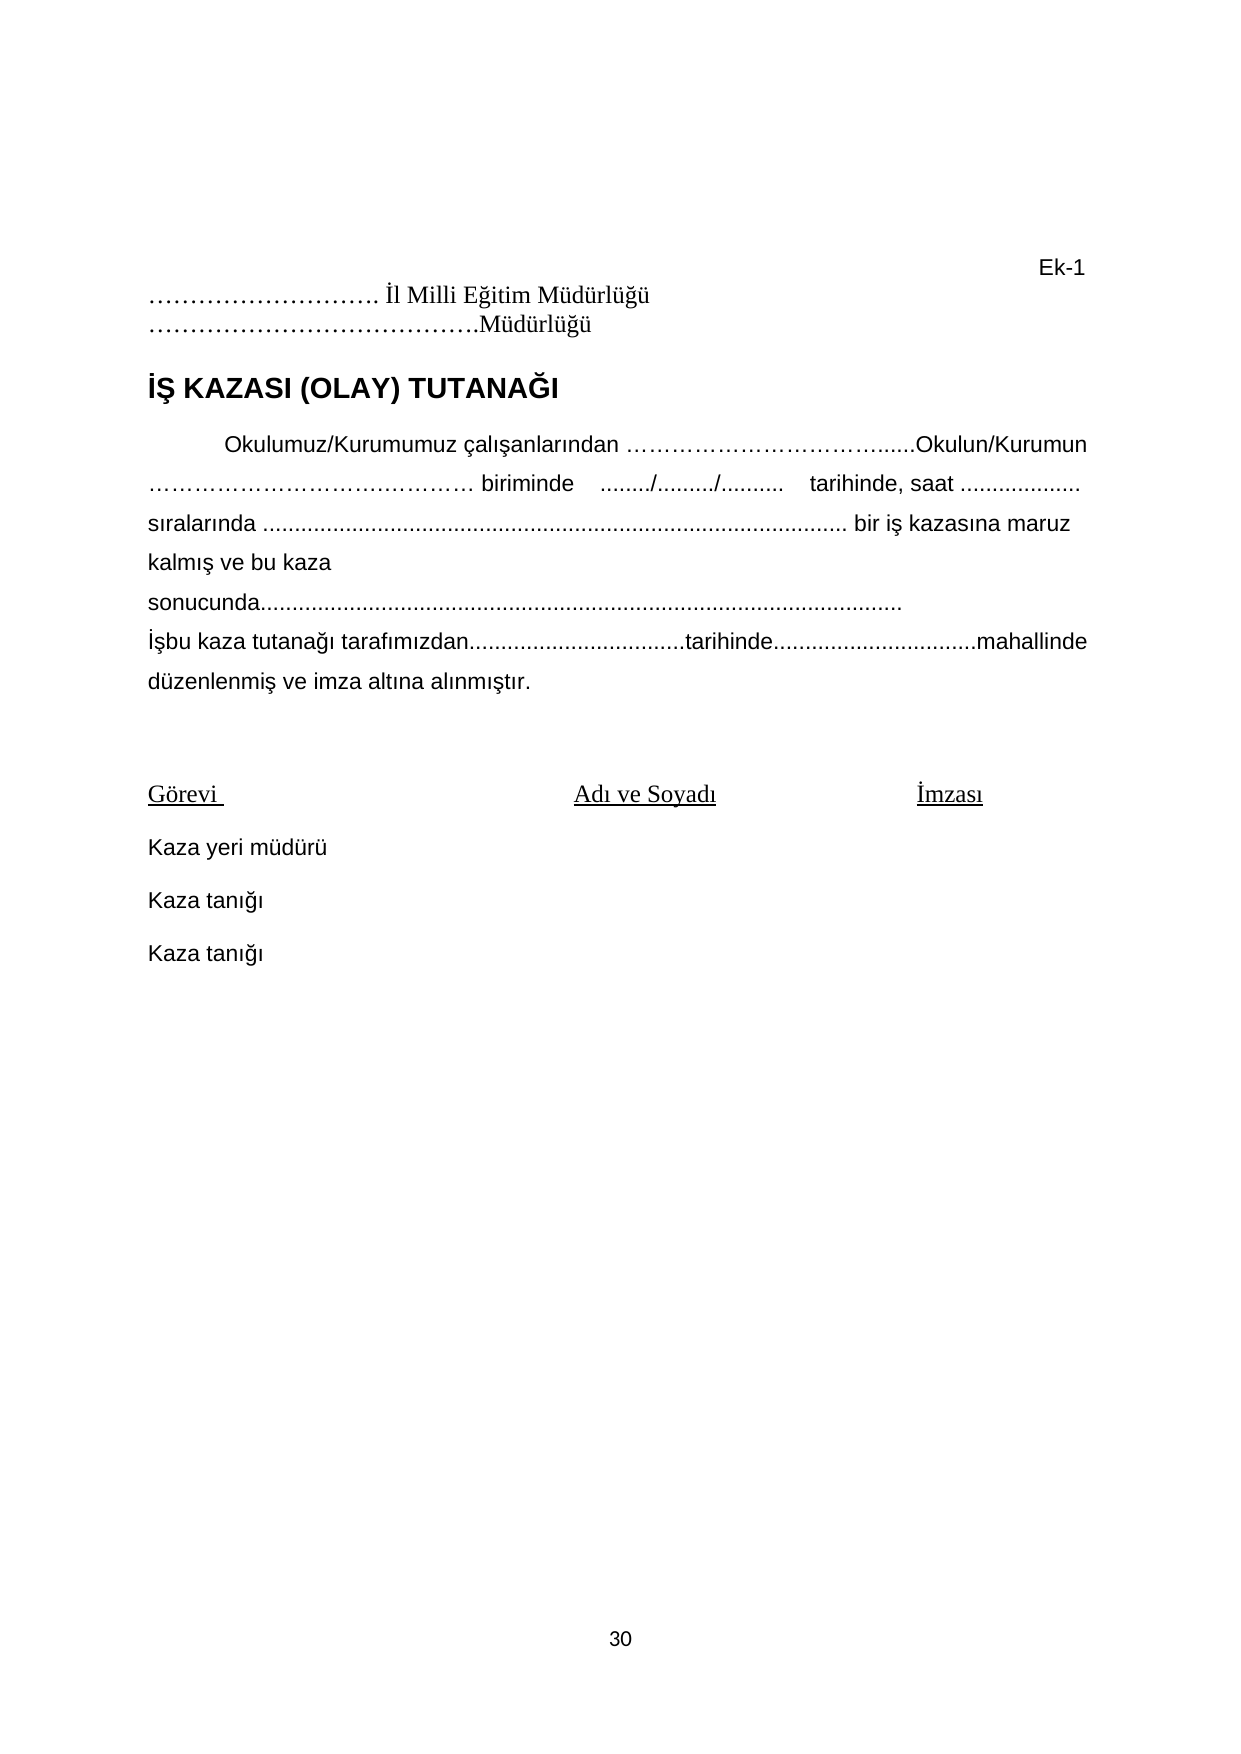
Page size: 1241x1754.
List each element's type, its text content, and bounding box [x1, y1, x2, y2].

text Kaza tanığı [148, 887, 1093, 913]
text Kaza tanığı [148, 940, 1093, 966]
text Kaza yeri müdürü [148, 834, 1093, 861]
text Görevi Adı ve Soyadı İmzası [148, 779, 1093, 808]
text İşbu kaza tutanağı tarafımızdan..................................tarihinde................................mahallinde [148, 628, 1093, 655]
text ………………………………….Müdürlüğü [148, 309, 1093, 337]
text İŞ KAZASI (OLAY) TUTANAĞI [148, 371, 1093, 404]
text ………………………. İl Milli Eğitim Müdürlüğü [148, 280, 1093, 309]
text kalmış ve bu kaza sonucunda..................................................................................................... [148, 549, 1093, 615]
text Okulumuz/Kurumumuz çalışanlarından ……………………………......Okulun/Kurumun ………………………….………… biriminde ......../........./.......... tarihinde, saat ................... sıralarında ............................................................................................ bir iş kazasına maruz [148, 431, 1093, 536]
text düzenlenmiş ve imza altına alınmıştır. [148, 668, 1093, 694]
text Ek-1 [148, 254, 1093, 280]
